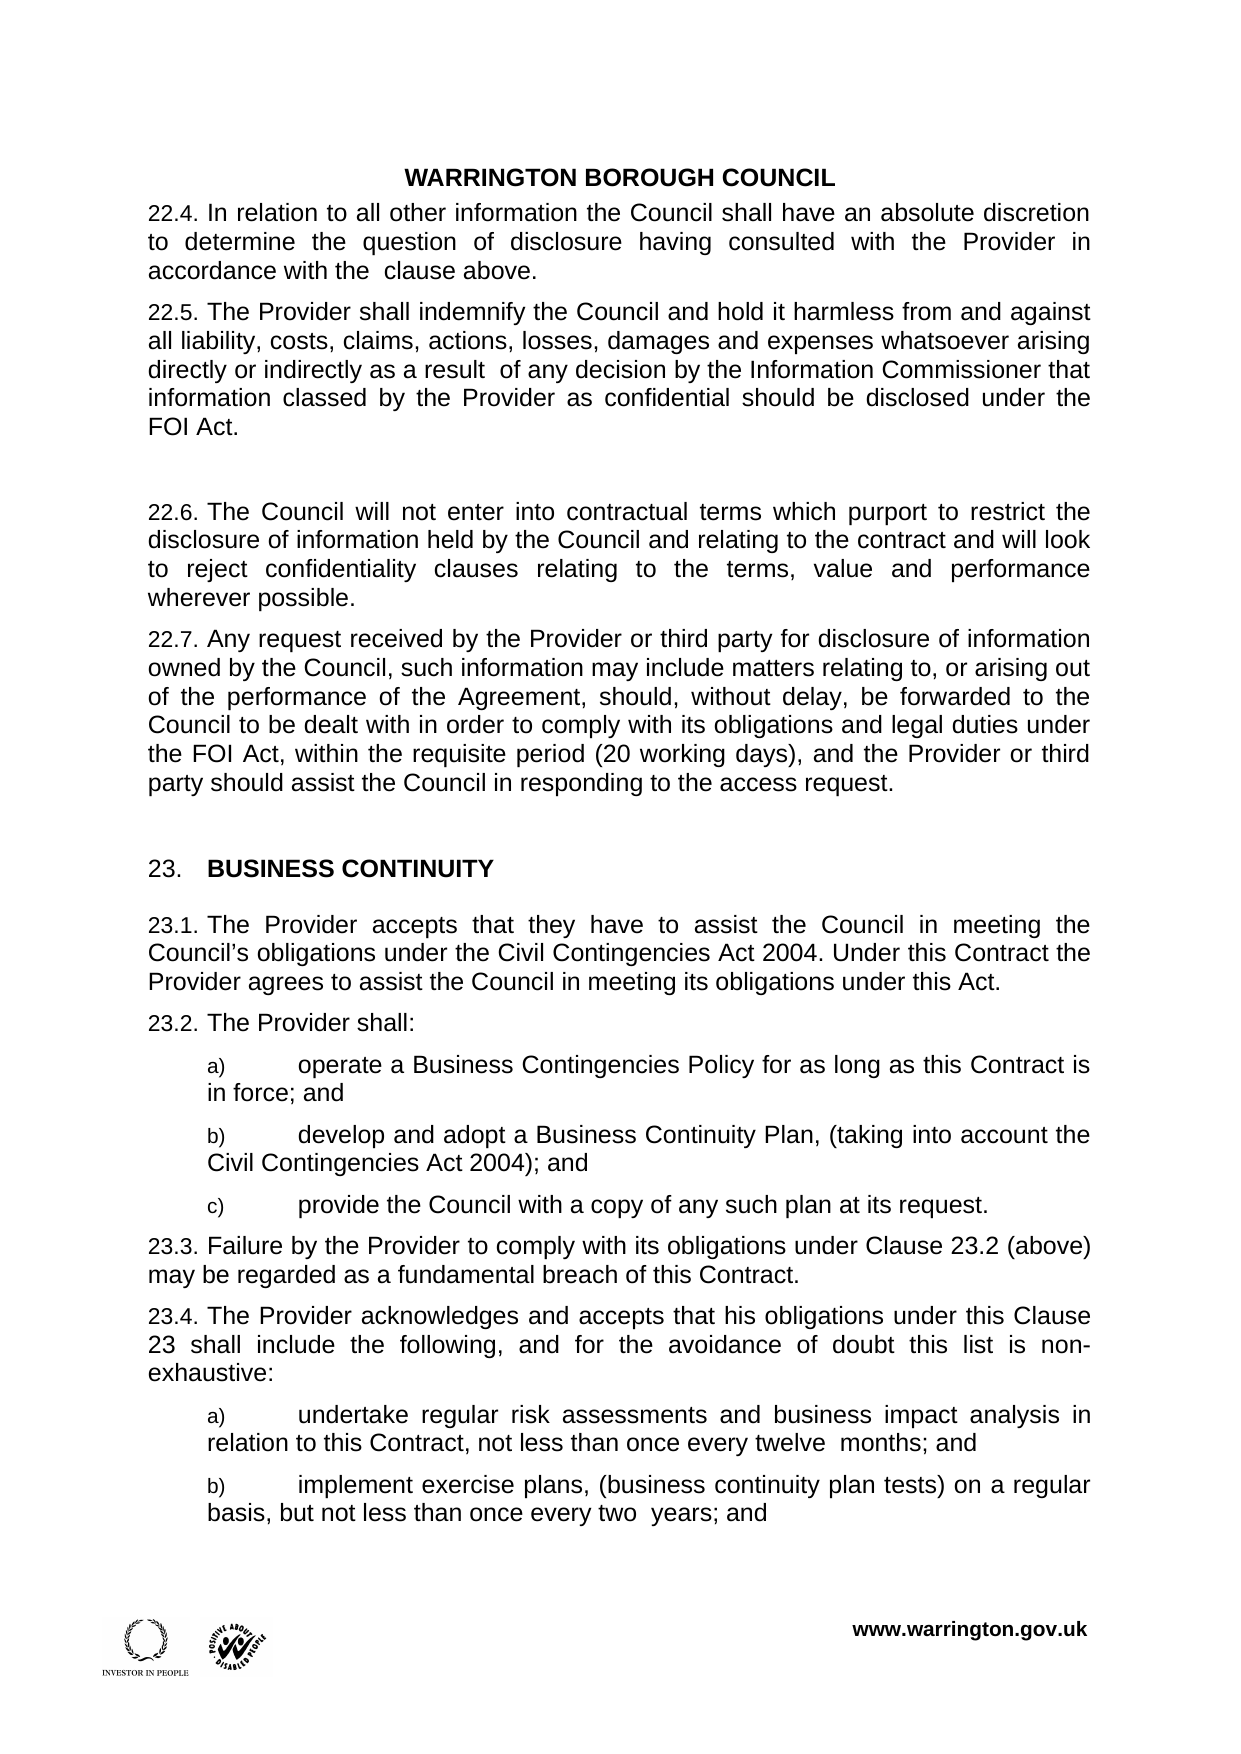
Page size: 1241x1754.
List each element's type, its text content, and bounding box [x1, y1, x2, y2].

text provide the Council with a copy of any such plan at its request. [207, 1190, 1092, 1218]
text undertake regular risk assessments and business impact analysis in relation to this Contract, not less than once every twelve months; and [207, 1400, 1092, 1457]
text The Provider shall: [148, 1008, 1092, 1037]
text implement exercise plans, (business continuity plan tests) on a regular basis, but not less than once every two years; and [207, 1470, 1092, 1527]
text Any request received by the Provider or third party for disclosure of information owned by the Council, such information may include matters relating to, or arising out of the performance of the Agreement, should, without delay, be forwarded to the Council to be dealt with in order to comply with its obligations and legal duties under the FOI Act, within the requisite period (20 working days), and the Provider or third party should assist the Council in responding to the access request. [148, 624, 1092, 797]
text The Provider accepts that they have to assist the Council in meeting the Council’s obligations under the Civil Contingencies Act 2004. Under this Contract the Provider agrees to assist the Council in meeting its obligations under this Act. [148, 910, 1092, 996]
text BUSINESS CONTINUITY [148, 854, 1092, 883]
text The Provider acknowledges and accepts that his obligations under this Clause 23 shall include the following, and for the avoidance of doubt this list is non-exhaustive: [148, 1301, 1092, 1387]
text The Provider shall indemnify the Council and hold it harmless from and against all liability, costs, claims, actions, losses, damages and expenses whatsoever arising directly or indirectly as a result of any decision by the Information Commissioner that information classed by the Provider as confidential should be disclosed under the FOI Act. [148, 297, 1092, 441]
text Failure by the Provider to comply with its obligations under Clause 23.2 (above) may be regarded as a fundamental breach of this Contract. [148, 1231, 1092, 1288]
text operate a Business Contingencies Policy for as long as this Contract is in force; and [207, 1050, 1092, 1107]
picture [101, 1617, 190, 1677]
text In relation to all other information the Council shall have an absolute discretion to determine the question of disclosure having consulted with the Provider in accordance with the clause above. [148, 198, 1092, 285]
text develop and adopt a Business Continuity Plan, (taking into account the Civil Contingencies Act 2004); and [207, 1120, 1092, 1177]
text The Council will not enter into contractual terms which purport to restrict the disclosure of information held by the Council and relating to the contract and will look to reject confidentiality clauses relating to the terms, value and performance wherever possible. [148, 497, 1092, 612]
picture [200, 1617, 273, 1677]
